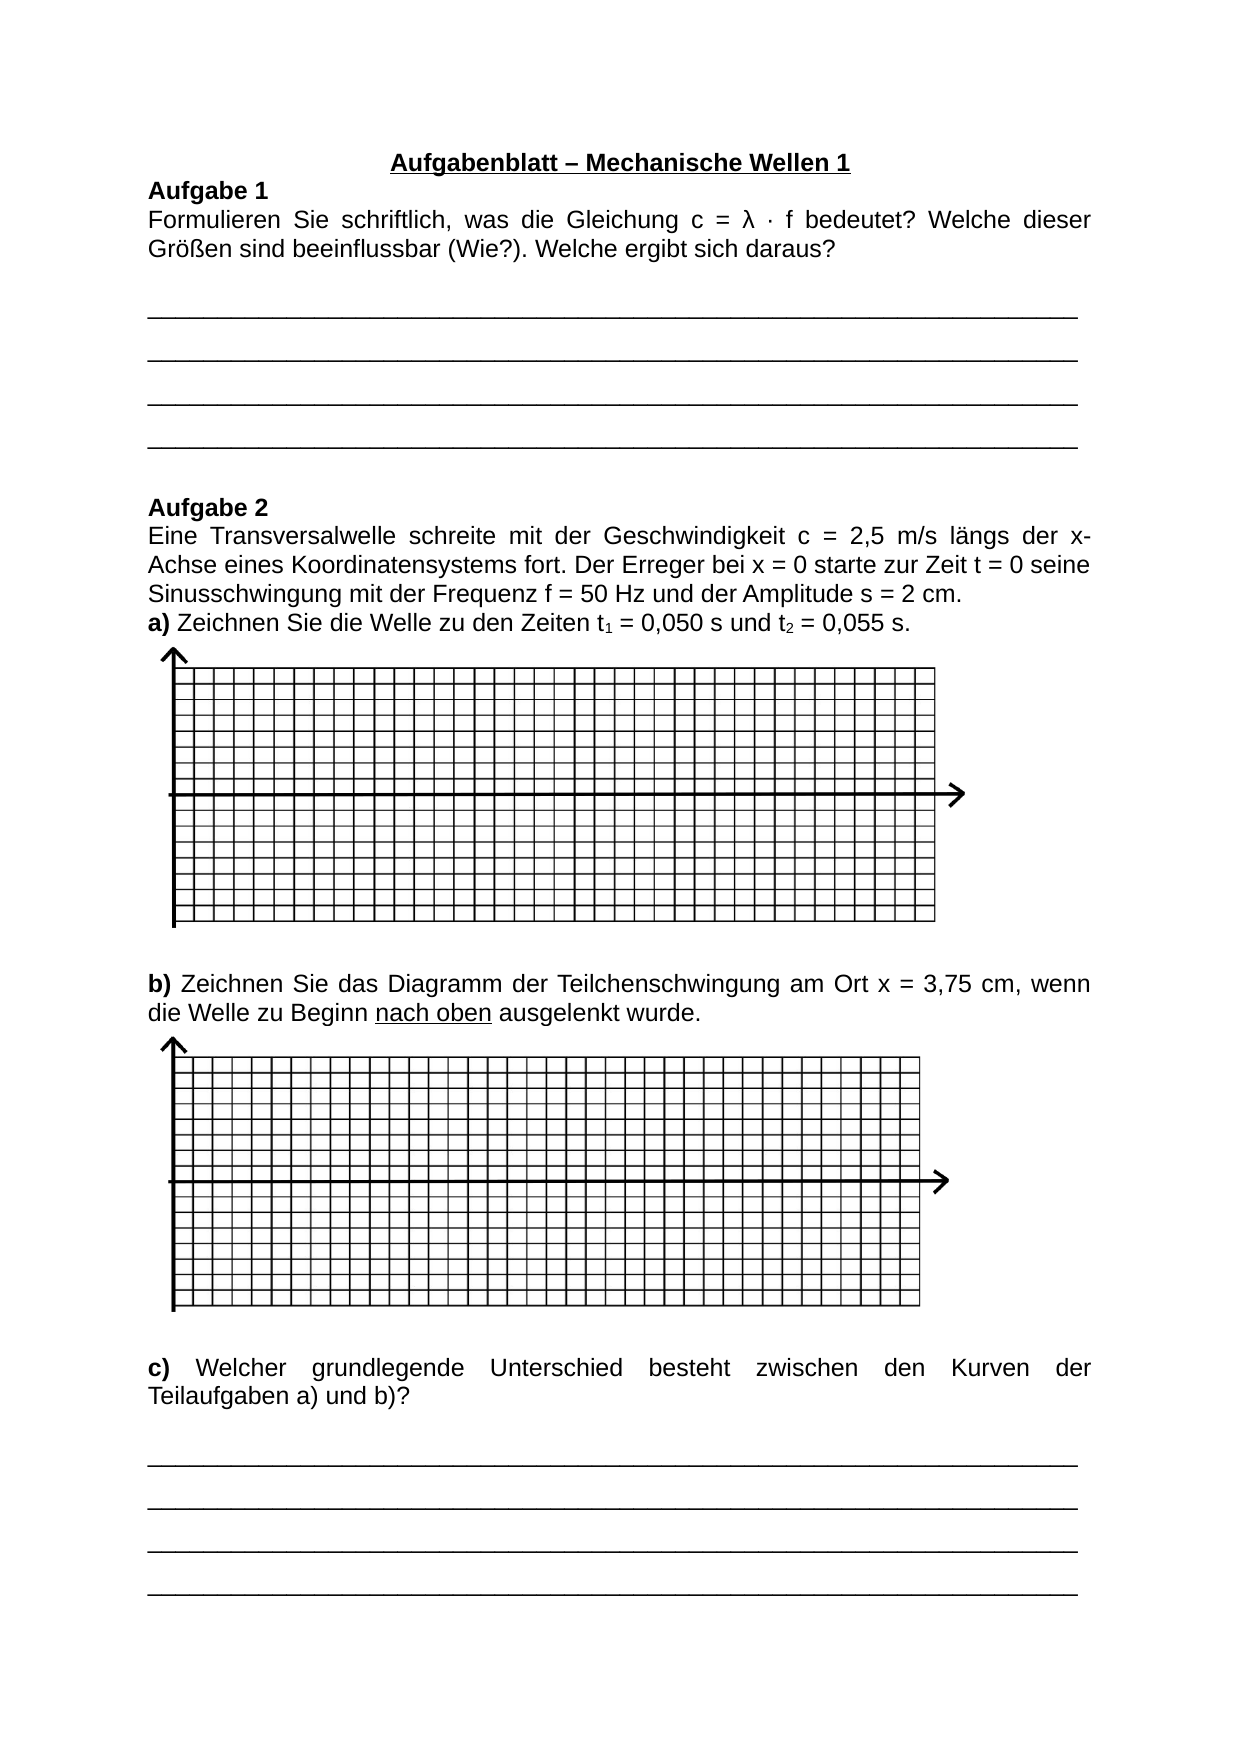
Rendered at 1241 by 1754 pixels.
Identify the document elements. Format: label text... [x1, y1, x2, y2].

text Formulieren Sie schriftlich, was die Gleichung c = λ · f bedeutet? Welche dieser Größen sind beeinflussbar (Wie?). Welche ergibt sich daraus? [148, 205, 1093, 263]
text c) Welcher grundlegende Unterschied besteht zwischen den Kurven der Teilaufgaben a) und b)? [148, 1353, 1093, 1410]
picture [147, 636, 972, 940]
text ____________________________________________________________________________________________________________________________________________________________________________________________________________________________________________________________________________ [148, 1439, 1093, 1597]
text b) Zeichnen Sie das Diagramm der Teilchenschwingung am Ort x = 3,75 cm, wenn die Welle zu Beginn nach oben ausgelenkt wurde. [148, 969, 1093, 1026]
text Aufgabe 1 [148, 176, 1093, 205]
text Eine Transversalwelle schreite mit der Geschwindigkeit c = 2,5 m/s längs der x-Achse eines Koordinatensystems fort. Der Erreger bei x = 0 starte zur Zeit t = 0 seine Sinusschwingung mit der Frequenz f = 50 Hz und der Amplitude s = 2 cm. [148, 521, 1093, 608]
text Aufgabenblatt – Mechanische Wellen 1 [148, 148, 1093, 176]
picture [147, 1026, 956, 1324]
text ____________________________________________________________________________________________________________________________________________________________________________________________________________________________________________________________________________ [148, 291, 1093, 449]
text a) Zeichnen Sie die Welle zu den Zeiten t1 = 0,050 s und t2 = 0,055 s. [148, 608, 1093, 636]
text Aufgabe 2 [148, 493, 1093, 521]
